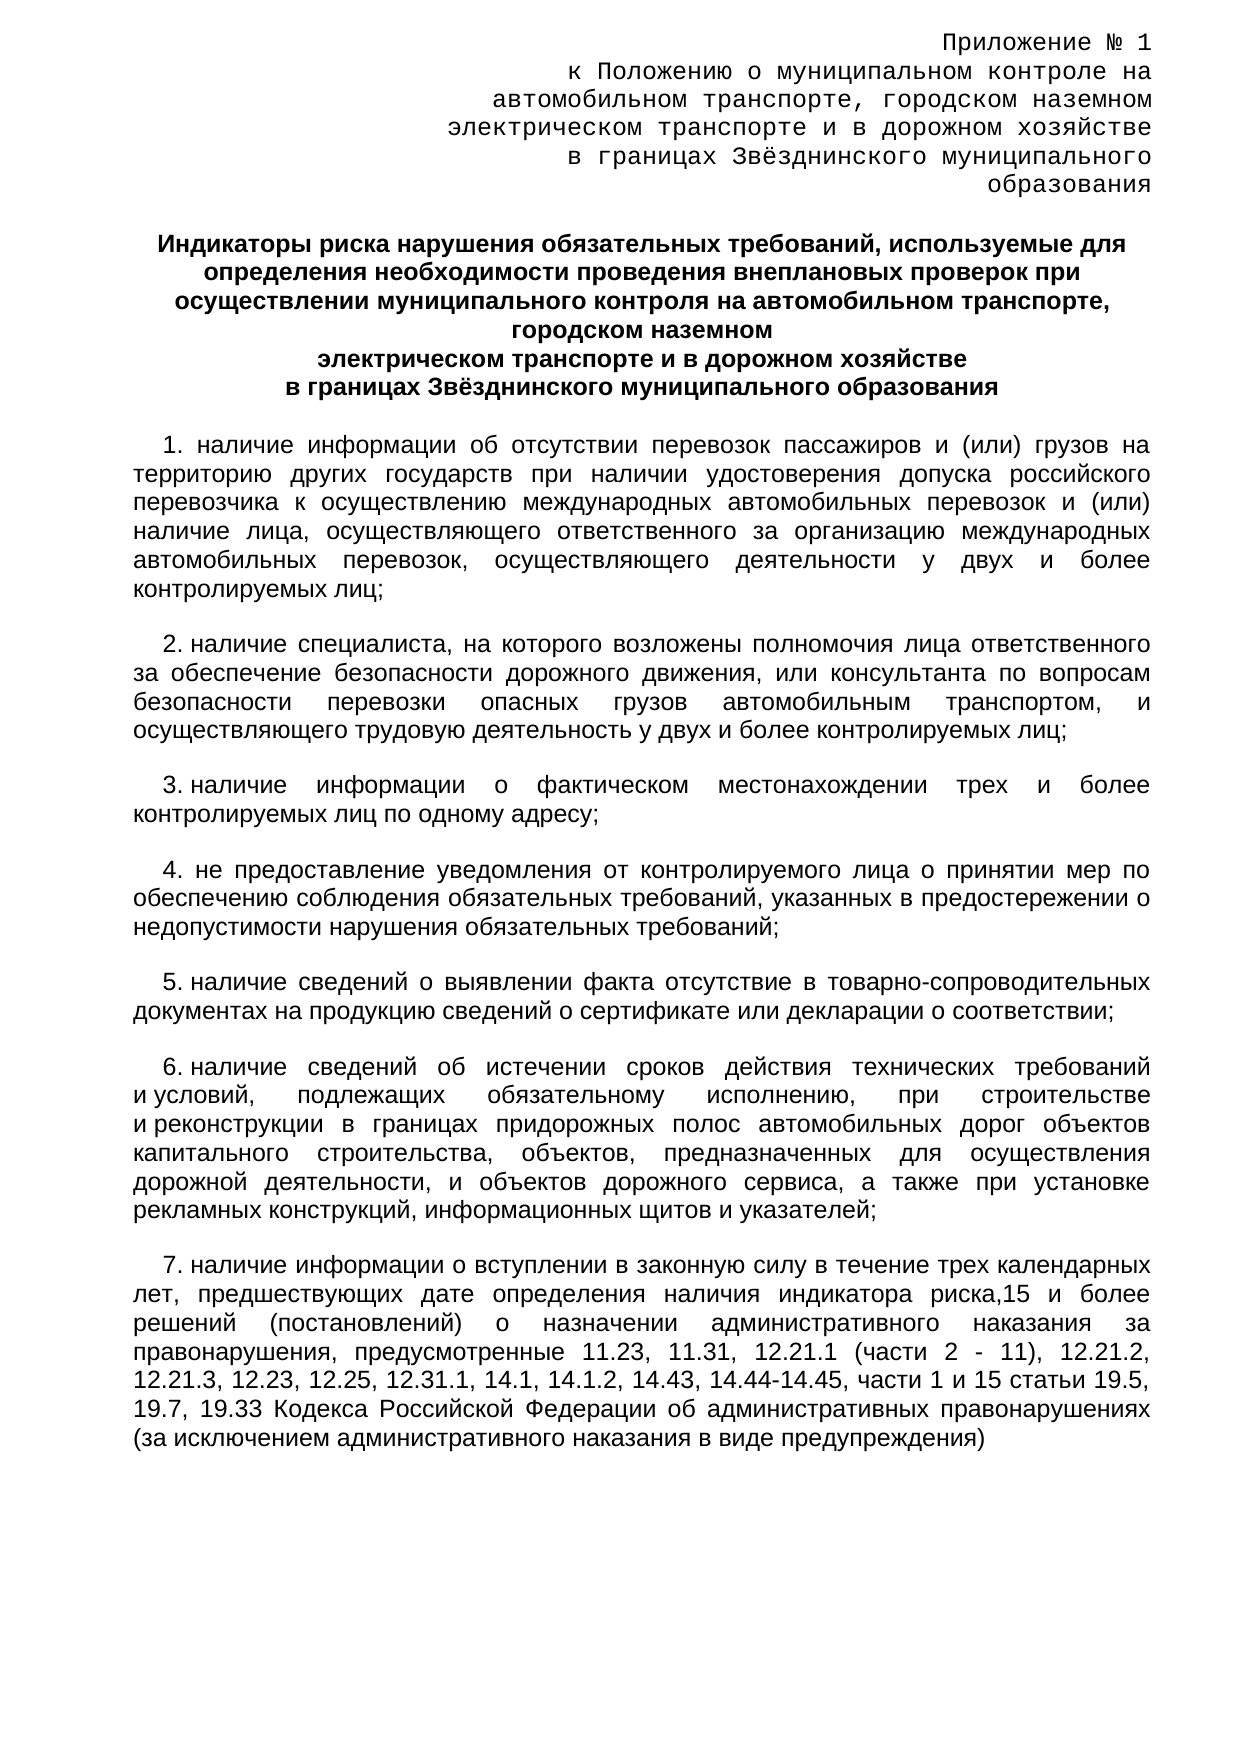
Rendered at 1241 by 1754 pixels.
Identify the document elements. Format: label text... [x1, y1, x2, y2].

title в границах Звёзднинского муниципального образования [133, 372, 1152, 401]
text 7. наличие информации о вступлении в законную силу в течение трех календарных лет, предшествующих дате определения наличия индикатора риска,15 и более решений (постановлений) о назначении административного наказания за правонарушения, предусмотренные 11.23, 11.31, 12.21.1 (части 2 - 11), 12.21.2, 12.21.3, 12.23, 12.25, 12.31.1, 14.1, 14.1.2, 14.43, 14.44-14.45, части 1 и 15 статьи 19.5, 19.7, 19.33 Кодекса Российской Федерации об административных правонарушениях (за исключением административного наказания в виде предупреждения) [133, 1251, 1152, 1452]
text Индикаторы риска нарушения обязательных требований, используемые для определения необходимости проведения внеплановых проверок при осуществлении муниципального контроля на автомобильном транспорте, городском наземном [133, 229, 1152, 344]
text электрическом транспорте и в дорожном хозяйстве [133, 115, 1152, 143]
text электрическом транспорте и в дорожном хозяйстве [133, 344, 1152, 372]
text 1. наличие информации об отсутствии перевозок пассажиров и (или) грузов на территорию других государств при наличии удостоверения допуска российского перевозчика к осуществлению международных автомобильных перевозок и (или) наличие лица, осуществляющего ответственного за организацию международных автомобильных перевозок, осуществляющего деятельности у двух и более контролируемых лиц; [133, 430, 1152, 602]
text 3. наличие информации о фактическом местонахождении трех и более контролируемых лиц по одному адресу; [133, 771, 1152, 828]
text 2. наличие специалиста, на которого возложены полномочия лица ответственного за обеспечение безопасности дорожного движения, или консультанта по вопросам безопасности перевозки опасных грузов автомобильным транспортом, и осуществляющего трудовую деятельность у двух и более контролируемых лиц; [133, 629, 1152, 744]
text 6. наличие сведений об истечении сроков действия технических требований и условий, подлежащих обязательному исполнению, при строительстве и реконструкции в границах придорожных полос автомобильных дорог объектов капитального строительства, объектов, предназначенных для осуществления дорожной деятельности, и объектов дорожного сервиса, а также при установке рекламных конструкций, информационных щитов и указателей; [133, 1051, 1152, 1224]
text 5. наличие сведений о выявлении факта отсутствие в товарно-сопроводительных документах на продукцию сведений о сертификате или декларации о соответствии; [133, 967, 1152, 1025]
text к Положению о муниципальном контроле на [133, 58, 1152, 87]
text 4. не предоставление уведомления от контролируемого лица о принятии мер по обеспечению соблюдения обязательных требований, указанных в предостережении о недопустимости нарушения обязательных требований; [133, 854, 1152, 941]
text автомобильном транспорте, городском наземном [133, 87, 1152, 115]
text в границах Звёзднинского муниципального [133, 143, 1152, 172]
text Приложение № 1 [133, 30, 1152, 58]
text образования [133, 172, 1152, 200]
